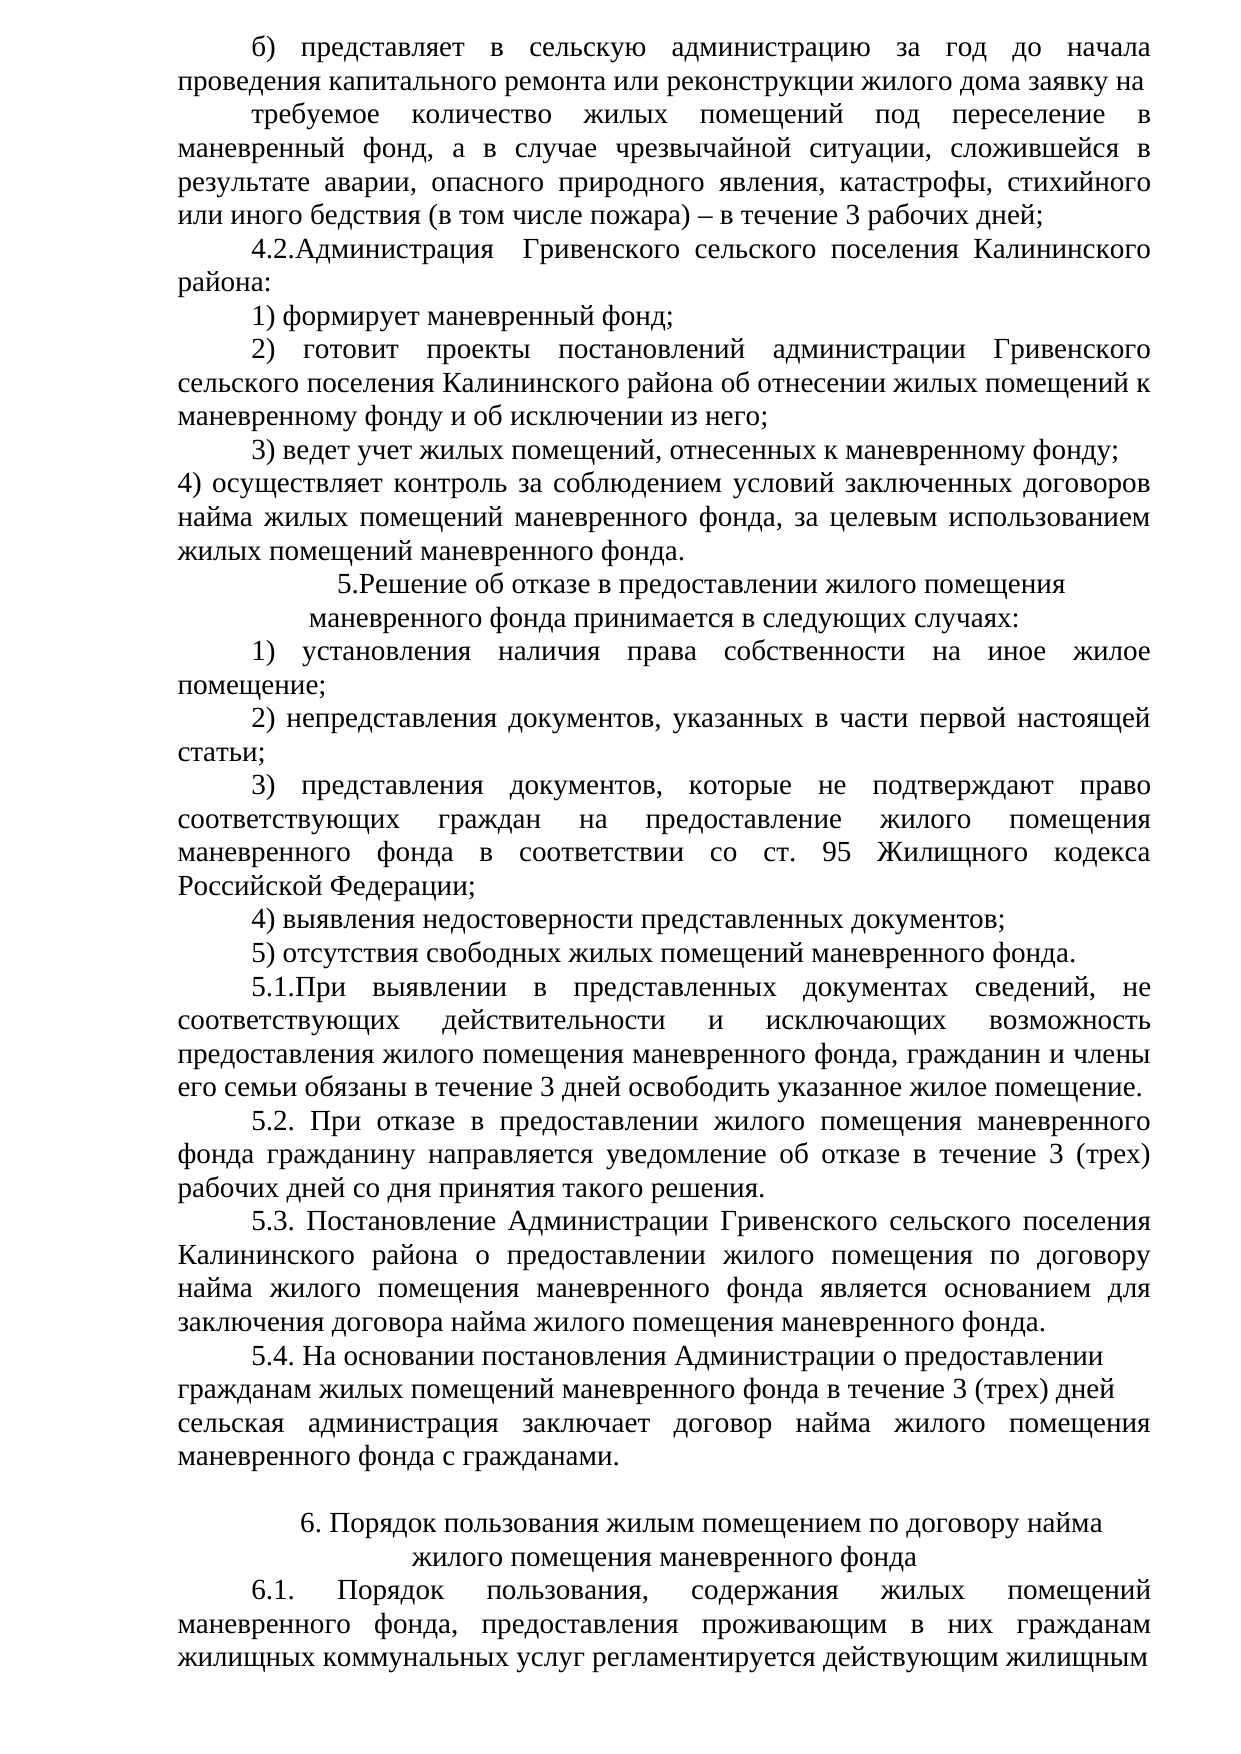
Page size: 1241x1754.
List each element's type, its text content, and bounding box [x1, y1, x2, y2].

text 3) представления документов, которые не подтверждают право соответствующих граждан на предоставление жилого помещения маневренного фонда в соответствии со ст. 95 Жилищного кодекса Российской Федерации; [177, 767, 1152, 902]
text 2) непредставления документов, указанных в части первой настоящей статьи; [177, 700, 1152, 767]
text 6. Порядок пользования жилым помещением по договору найма жилого помещения маневренного фонда [177, 1505, 1152, 1572]
text требуемое количество жилых помещений под переселение в маневренный фонд, а в случае чрезвычайной ситуации, сложившейся в результате аварии, опасного природного явления, катастрофы, стихийного или иного бедствия (в том числе пожара) – в течение 3 рабочих дней; [177, 97, 1152, 231]
text 5.3. Постановление Администрации Гривенского сельского поселения Калининского района о предоставлении жилого помещения по договору найма жилого помещения маневренного фонда является основанием для заключения договора найма жилого помещения маневренного фонда. [177, 1203, 1152, 1338]
text 5) отсутствия свободных жилых помещений маневренного фонда. [177, 935, 1152, 969]
text б) представляет в сельскую администрацию за год до начала проведения капитального ремонта или реконструкции жилого дома заявку на [177, 29, 1152, 97]
text 4.2.Администрация Гривенского сельского поселения Калининского района: [177, 231, 1152, 298]
text 3) ведет учет жилых помещений, отнесенных к маневренному фонду; [177, 432, 1152, 466]
text 5.Решение об отказе в предоставлении жилого помещения маневренного фонда принимается в следующих случаях: [177, 566, 1152, 633]
text 5.2. При отказе в предоставлении жилого помещения маневренного фонда гражданину направляется уведомление об отказе в течение 3 (трех) рабочих дней со дня принятия такого решения. [177, 1103, 1152, 1203]
text 4) выявления недостоверности представленных документов; [177, 902, 1152, 935]
text 2) готовит проекты постановлений администрации Гривенского сельского поселения Калининского района об отнесении жилых помещений к маневренному фонду и об исключении из него; [177, 331, 1152, 432]
text 1) установления наличия права собственности на иное жилое помещение; [177, 633, 1152, 700]
text 6.1. Порядок пользования, содержания жилых помещений маневренного фонда, предоставления проживающим в них гражданам жилищных коммунальных услуг регламентируется действующим жилищным [177, 1572, 1152, 1673]
text сельская администрация заключает договор найма жилого помещения маневренного фонда с гражданами. [177, 1405, 1152, 1472]
text 5.1.При выявлении в представленных документах сведений, не соответствующих действительности и исключающих возможность предоставления жилого помещения маневренного фонда, гражданин и члены его семьи обязаны в течение 3 дней освободить указанное жилое помещение. [177, 969, 1152, 1103]
text 5.4. На основании постановления Администрации о предоставлении [177, 1338, 1152, 1371]
text 4) осуществляет контроль за соблюдением условий заключенных договоров найма жилых помещений маневренного фонда, за целевым использованием жилых помещений маневренного фонда. [177, 466, 1152, 566]
text 1) формирует маневренный фонд; [177, 298, 1152, 331]
text гражданам жилых помещений маневренного фонда в течение 3 (трех) дней [177, 1371, 1152, 1405]
